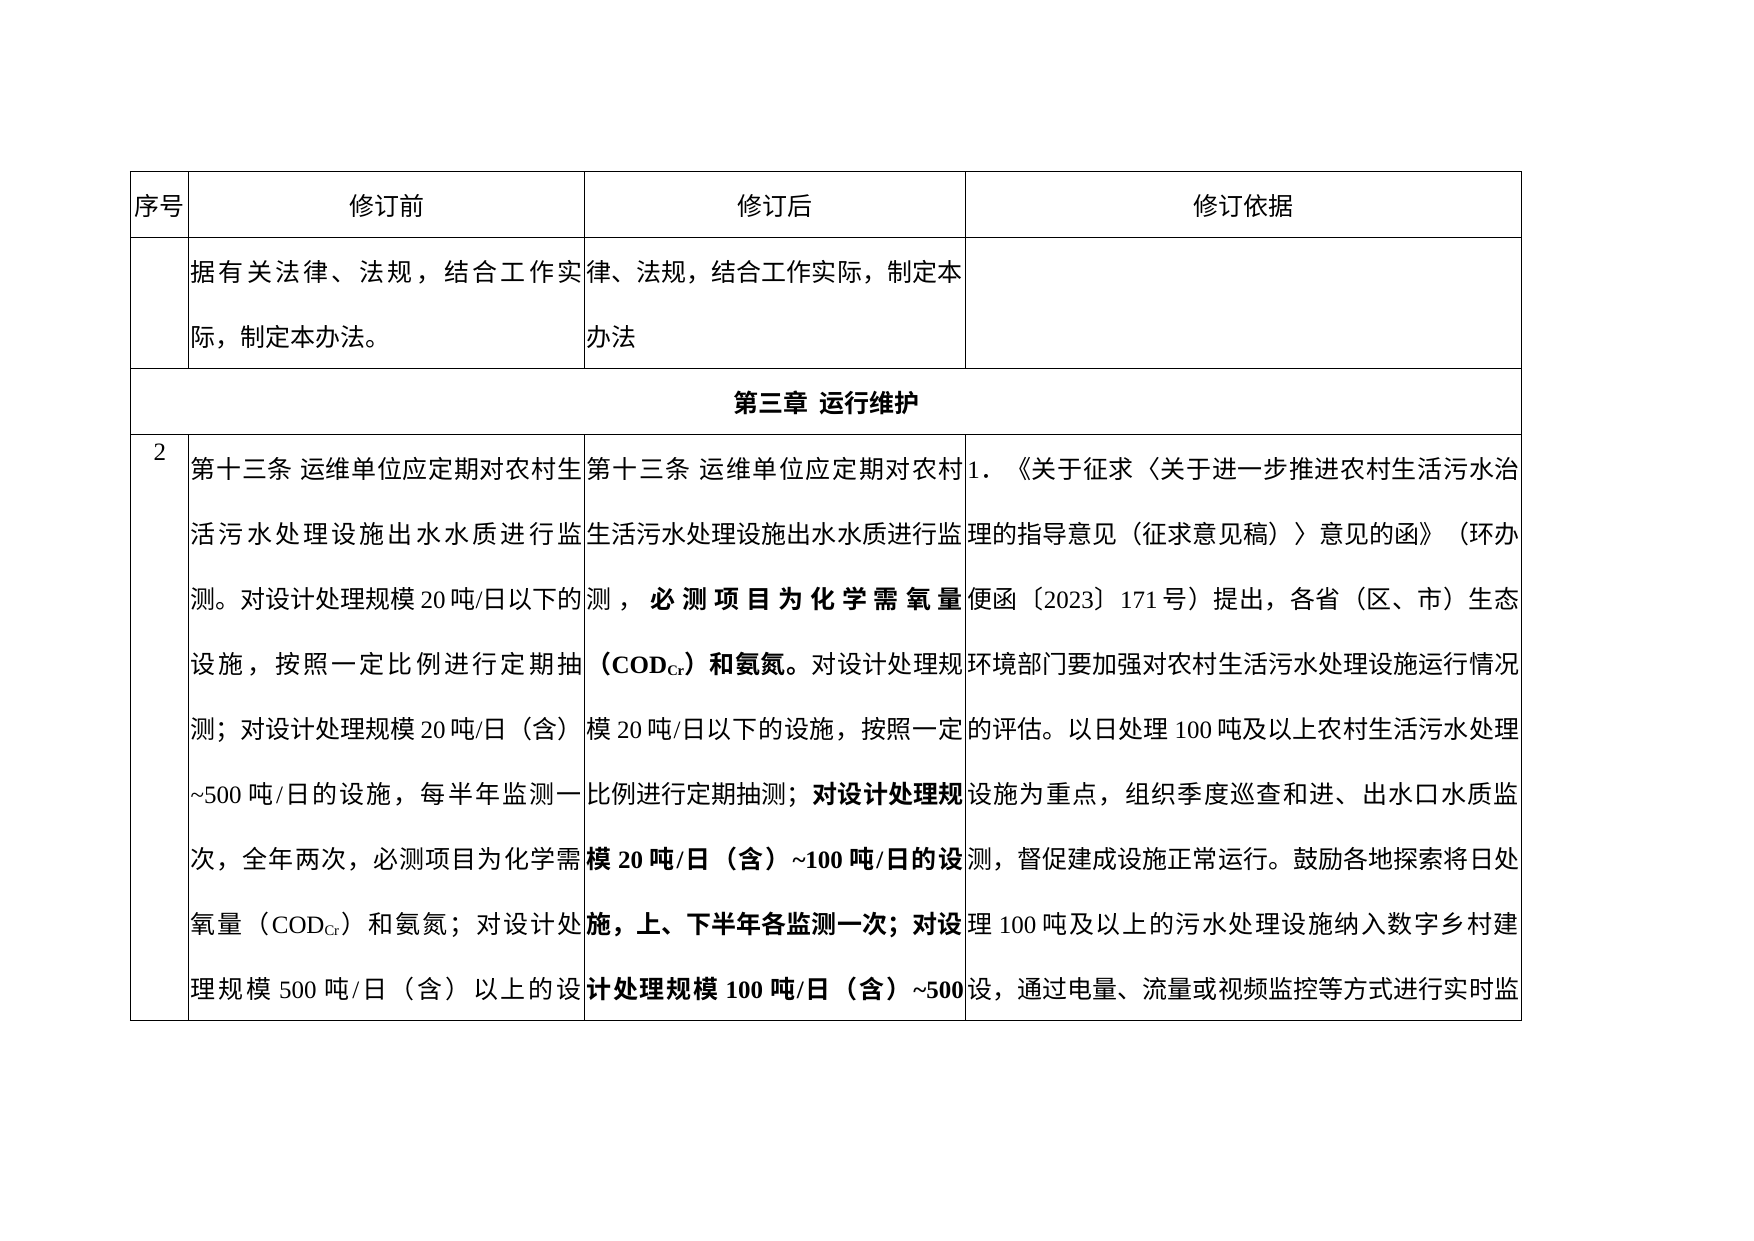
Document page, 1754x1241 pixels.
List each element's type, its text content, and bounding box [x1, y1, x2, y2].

table_header 序号 [131, 172, 188, 237]
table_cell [189, 238, 584, 368]
table_header 修订后 [585, 172, 965, 237]
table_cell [585, 238, 965, 368]
table_cell 第三章 运行维护 [131, 369, 1521, 434]
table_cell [585, 435, 965, 1020]
table_cell 1 [131, 238, 188, 368]
table_header 修订前 [189, 172, 584, 237]
table_header 修订依据 [966, 172, 1521, 237]
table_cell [966, 238, 1521, 368]
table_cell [189, 435, 584, 1020]
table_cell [966, 435, 1521, 1020]
table_cell 2 [131, 435, 188, 1020]
